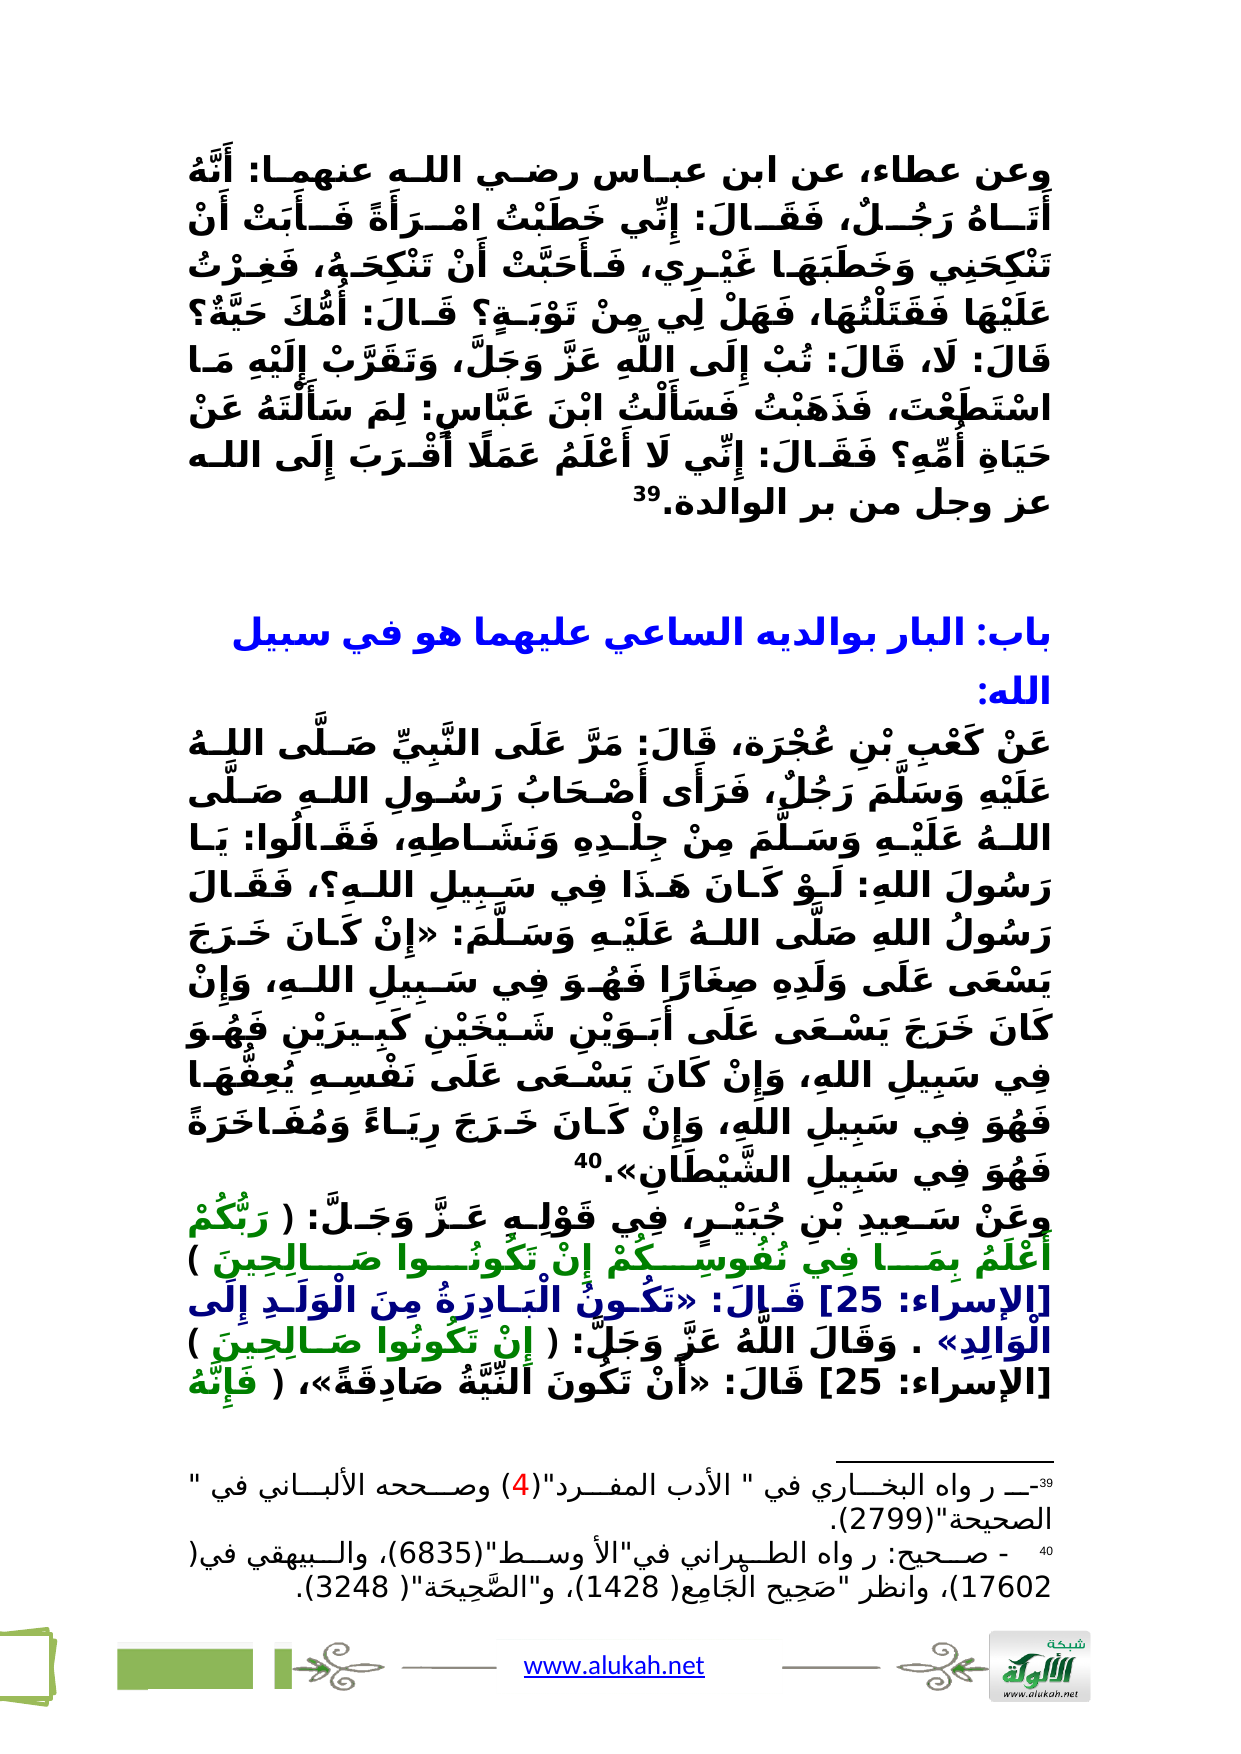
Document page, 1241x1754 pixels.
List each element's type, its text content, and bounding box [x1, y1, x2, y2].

picture [115, 1627, 1091, 1709]
subtitle باب: البار بوالديه الساعي عليهما هو في سبيل الله: [187, 605, 1053, 715]
text وعن عطاء، عن ابن عباس رضي الله عنهما: أَنَّهُ أَتَاهُ رَجُلٌ، فَقَالَ: إِنِّي خَطَبْتُ امْرَأَةً فَأَبَتْ أَنْ تَنْكِحَنِي وَخَطَبَهَا غَيْرِي، فَأَحَبَّتْ أَنْ تَنْكِحَهُ، فَغِرْتُ عَلَيْهَا فَقَتَلْتُهَا، فَهَلْ لِي مِنْ تَوْبَةٍ؟ قَالَ: أُمُّكَ حَيَّةٌ؟ قَالَ: لَا، قَالَ: تُبْ إِلَى اللَّهِ عَزَّ وَجَلَّ، وَتَقَرَّبْ إِلَيْهِ مَا اسْتَطَعْتَ، فَذَهَبْتُ فَسَأَلْتُ ابْنَ عَبَّاسٍ: لِمَ سَأَلْتَهُ عَنْ حَيَاةِ أُمِّهِ؟ فَقَالَ: إِنِّي لَا أَعْلَمُ عَمَلًا أَقْرَبَ إِلَى الله عز وجل من بر الوالدة. [187, 150, 1053, 523]
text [187, 1197, 1053, 1403]
text عَنْ كَعْبِ بْنِ عُجْرَة، قَالَ: مَرَّ عَلَى النَّبِيِّ صَلَّى اللهُ عَلَيْهِ وَسَلَّمَ رَجُلٌ، فَرَأَى أَصْحَابُ رَسُولِ اللهِ صَلَّى اللهُ عَلَيْهِ وَسَلَّمَ مِنْ جِلْدِهِ وَنَشَاطِهِ، فَقَالُوا: يَا رَسُولَ اللهِ: لَوْ كَانَ هَذَا فِي سَبِيلِ اللهِ؟، فَقَالَ رَسُولُ اللهِ صَلَّى اللهُ عَلَيْهِ وَسَلَّمَ: «إِنْ كَانَ خَرَجَ يَسْعَى عَلَى وَلَدِهِ صِغَارًا فَهُوَ فِي سَبِيلِ اللهِ، وَإِنْ كَانَ خَرَجَ يَسْعَى عَلَى أَبَوَيْنِ شَيْخَيْنِ كَبِيرَيْنِ فَهُوَ فِي سَبِيلِ اللهِ، وَإِنْ كَانَ يَسْعَى عَلَى نَفْسِهِ يُعِفُّهَا فَهُوَ فِي سَبِيلِ اللهِ، وَإِنْ كَانَ خَرَجَ رِيَاءً وَمُفَاخَرَةً فَهُوَ فِي سَبِيلِ الشَّيْطَانِ». [187, 723, 1053, 1191]
